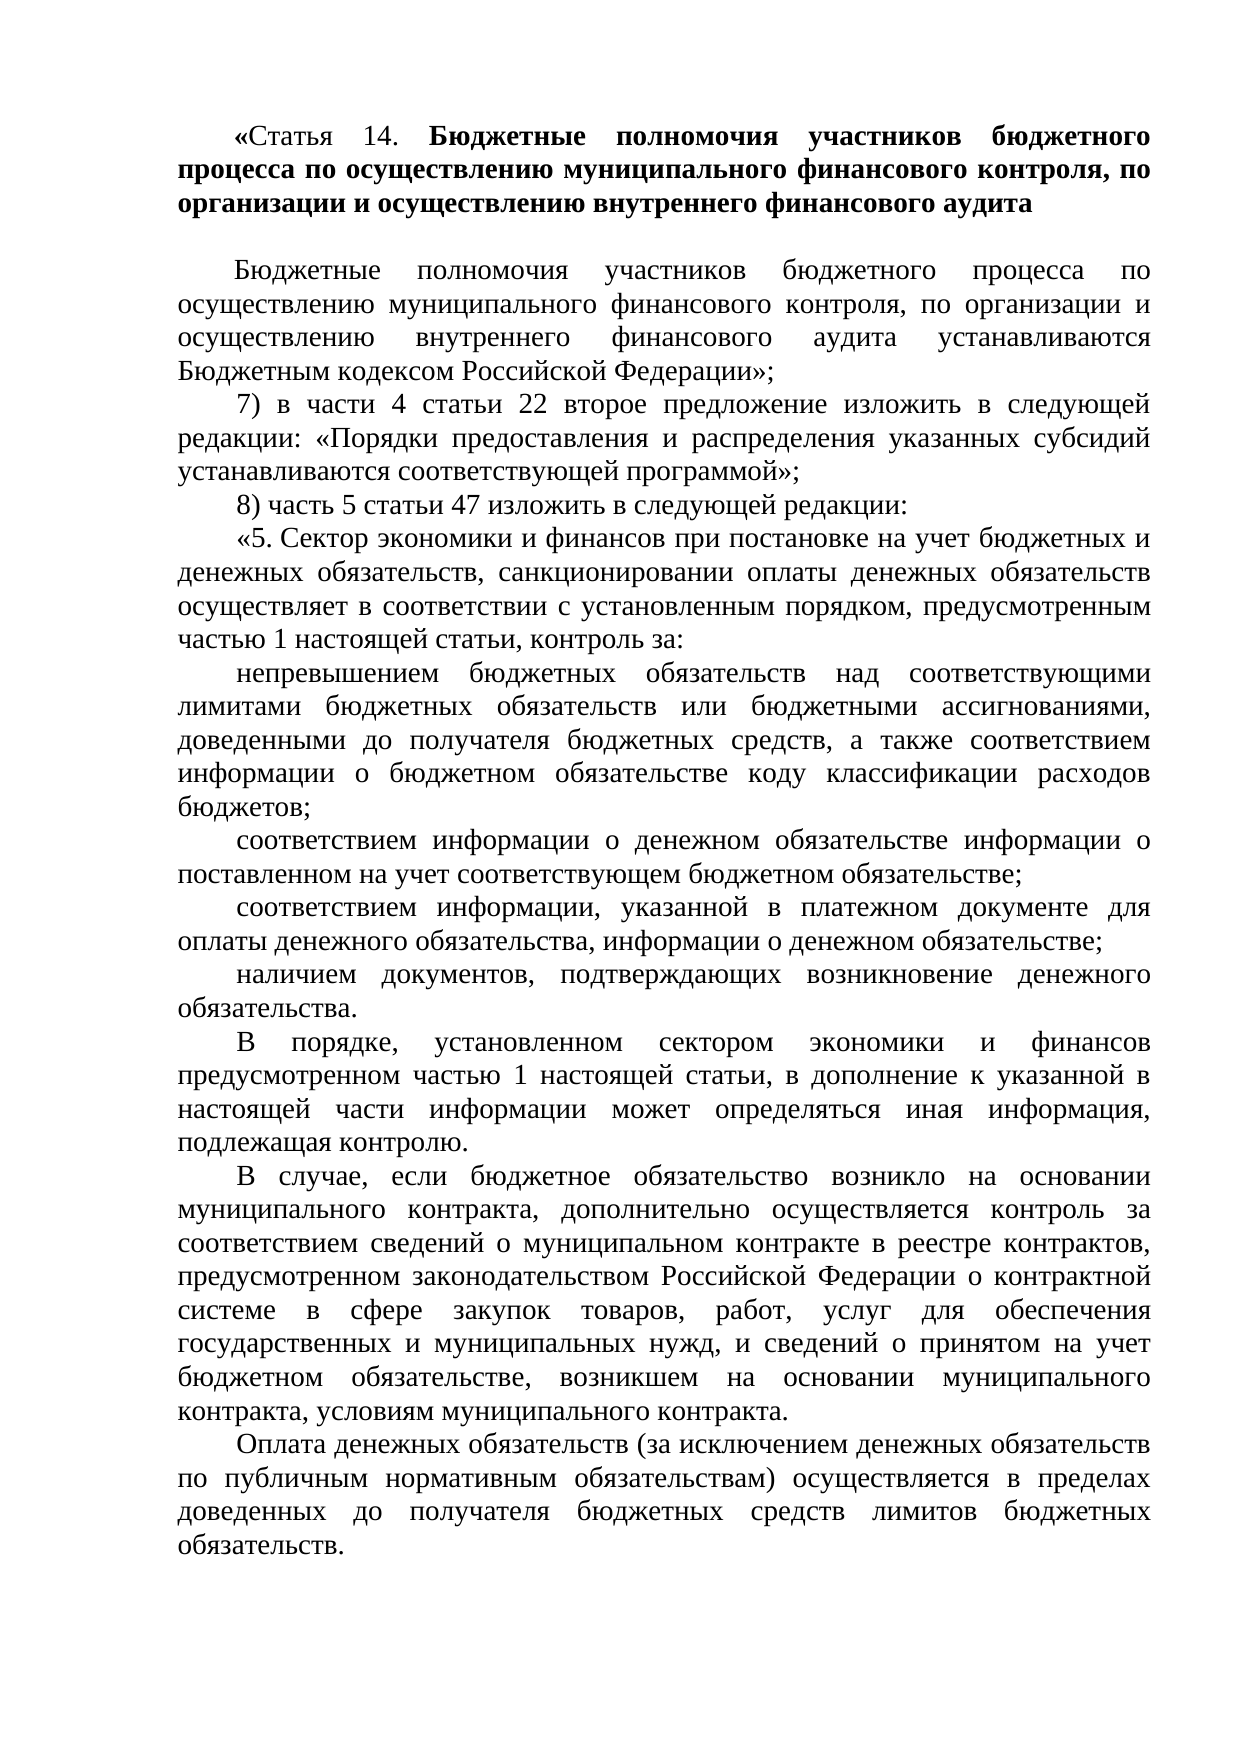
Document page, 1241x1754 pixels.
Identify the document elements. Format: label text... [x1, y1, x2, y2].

text непревышением бюджетных обязательств над соответствующими лимитами бюджетных обязательств или бюджетными ассигнованиями, доведенными до получателя бюджетных средств, а также соответствием информации о бюджетном обязательстве коду классификации расходов бюджетов; [177, 655, 1152, 822]
text «5. Сектор экономики и финансов при постановке на учет бюджетных и денежных обязательств, санкционировании оплаты денежных обязательств осуществляет в соответствии с установленным порядком, предусмотренным частью 1 настоящей статьи, контроль за: [177, 521, 1152, 655]
text «Статья 14. Бюджетные полномочия участников бюджетного процесса по осуществлению муниципального финансового контроля, по организации и осуществлению внутреннего финансового аудита [177, 118, 1152, 219]
text В порядке, установленном сектором экономики и финансов предусмотренном частью 1 настоящей статьи, в дополнение к указанной в настоящей части информации может определяться иная информация, подлежащая контролю. [177, 1024, 1152, 1158]
text Оплата денежных обязательств (за исключением денежных обязательств по публичным нормативным обязательствам) осуществляется в пределах доведенных до получателя бюджетных средств лимитов бюджетных обязательств. [177, 1426, 1152, 1560]
text Бюджетные полномочия участников бюджетного процесса по осуществлению муниципального финансового контроля, по организации и осуществлению внутреннего финансового аудита устанавливаются Бюджетным кодексом Российской Федерации»; [177, 252, 1152, 386]
text В случае, если бюджетное обязательство возникло на основании муниципального контракта, дополнительно осуществляется контроль за соответствием сведений о муниципальном контракте в реестре контрактов, предусмотренном законодательством Российской Федерации о контрактной системе в сфере закупок товаров, работ, услуг для обеспечения государственных и муниципальных нужд, и сведений о принятом на учет бюджетном обязательстве, возникшем на основании муниципального контракта, условиям муниципального контракта. [177, 1158, 1152, 1426]
text 7) в части 4 статьи 22 второе предложение изложить в следующей редакции: «Порядки предоставления и распределения указанных субсидий устанавливаются соответствующей программой»; [177, 386, 1152, 487]
text соответствием информации, указанной в платежном документе для оплаты денежного обязательства, информации о денежном обязательстве; [177, 889, 1152, 957]
text 8) часть 5 статьи 47 изложить в следующей редакции: [177, 487, 1152, 521]
text наличием документов, подтверждающих возникновение денежного обязательства. [177, 957, 1152, 1024]
text соответствием информации о денежном обязательстве информации о поставленном на учет соответствующем бюджетном обязательстве; [177, 822, 1152, 889]
